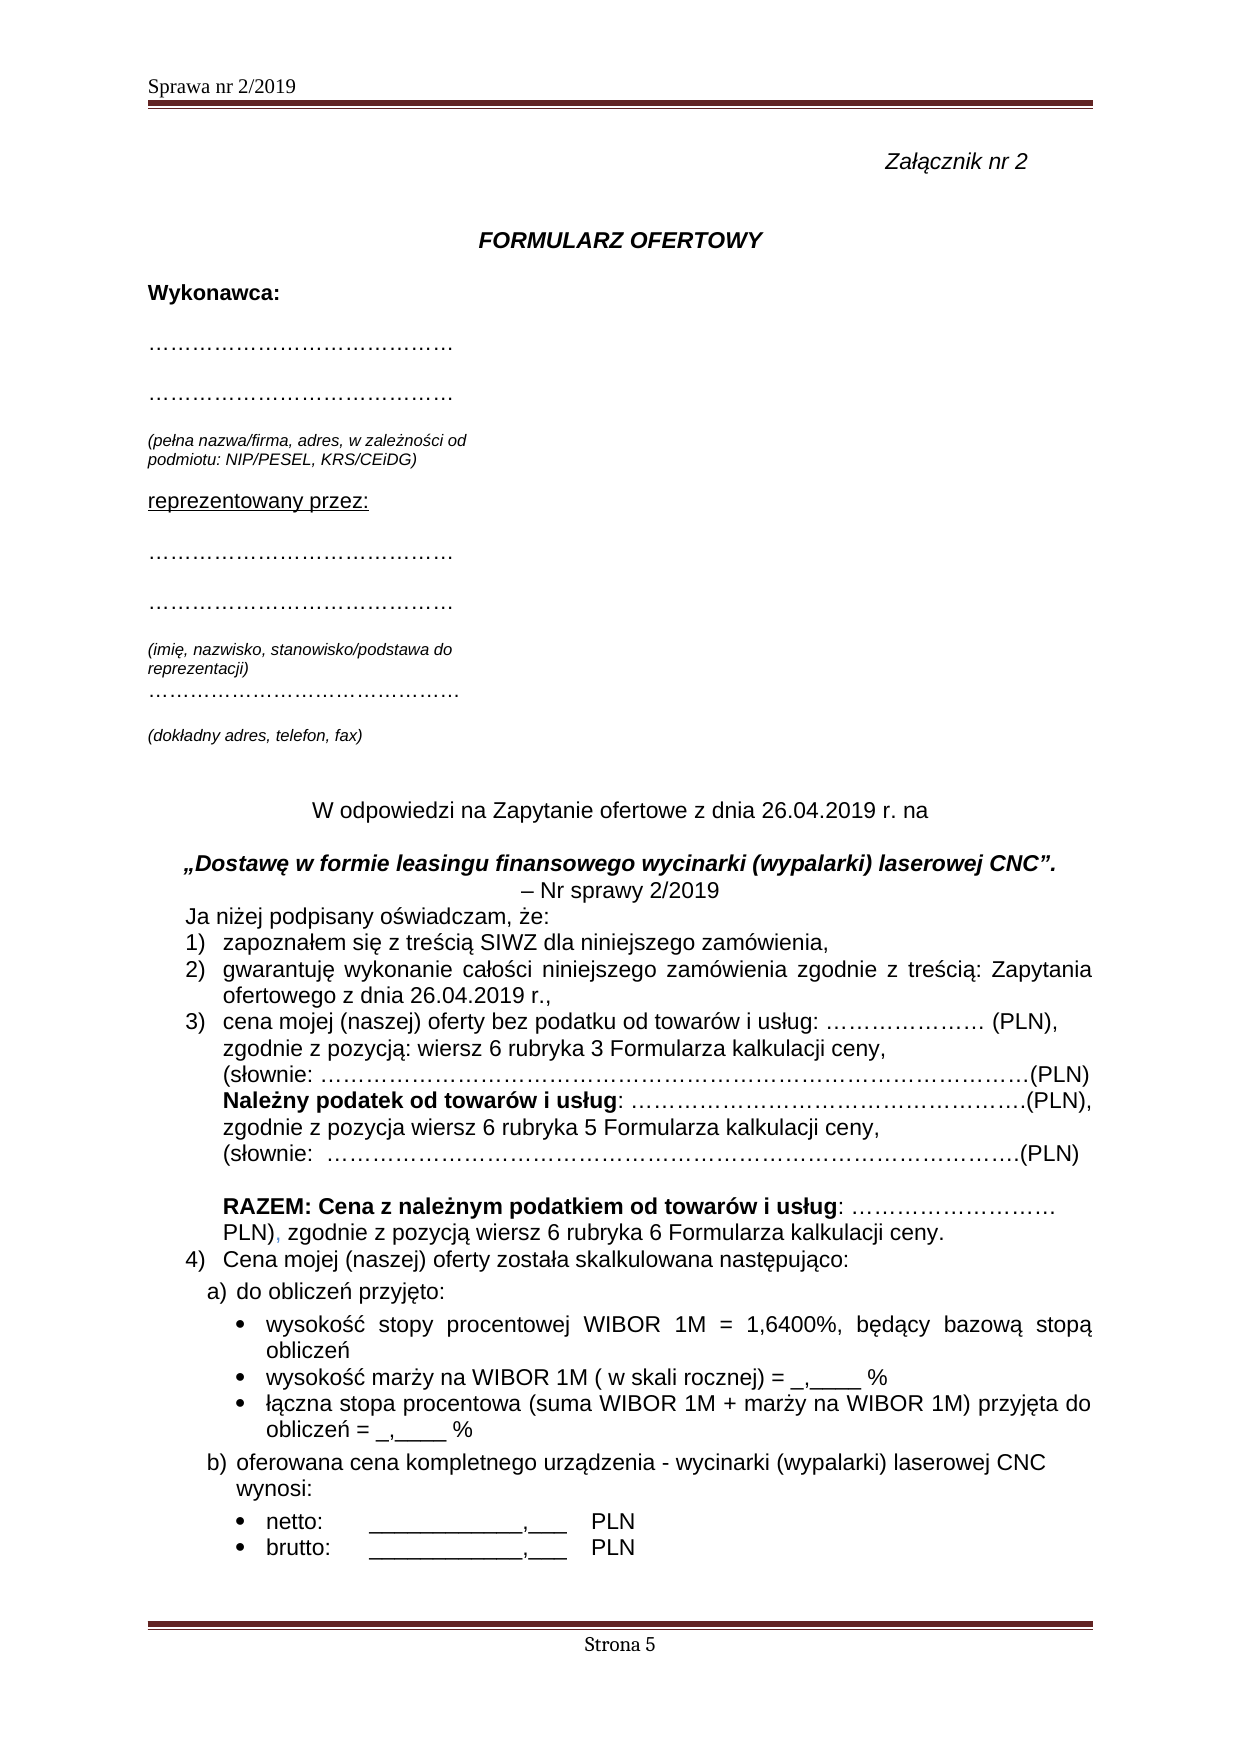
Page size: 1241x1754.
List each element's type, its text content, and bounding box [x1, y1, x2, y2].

text ………………………………………………………………………… [148, 538, 472, 614]
list zapoznałem się z treścią SIWZ dla niniejszego zamówienia, [185, 929, 1093, 956]
text (pełna nazwa/firma, adres, w zależności od podmiotu: NIP/PESEL, KRS/CEiDG) [148, 431, 472, 469]
subtitle FORMULARZ OFERTOWY [148, 227, 1093, 253]
text ………………………………………………………………………… [148, 330, 472, 405]
text (dokładny adres, telefon, fax) [148, 726, 1093, 745]
text „Dostawę w formie leasingu finansowego wycinarki (wypalarki) laserowej CNC”. [148, 824, 1093, 877]
list wysokość marży na WIBOR 1M ( w skali rocznej) = _,____ % [236, 1363, 1093, 1390]
text Załącznik nr 2 [811, 148, 1093, 174]
list oferowana cena kompletnego urządzenia - wycinarki (wypalarki) laserowej CNC wynosi: [207, 1449, 1093, 1501]
list gwarantuję wykonanie całości niniejszego zamówienia zgodnie z treścią: Zapytania ofertowego z dnia 26.04.2019 r., [185, 956, 1093, 1008]
list łączna stopa procentowa (suma WIBOR 1M + marży na WIBOR 1M) przyjęta do obliczeń = _,____ % [236, 1390, 1093, 1442]
text W odpowiedzi na Zapytanie ofertowe z dnia 26.04.2019 r. na [148, 797, 1093, 824]
text (imię, nazwisko, stanowisko/podstawa do reprezentacji) [148, 639, 472, 678]
text ……………………………………… [148, 678, 472, 702]
text – Nr sprawy 2/2019 [148, 877, 1093, 903]
list netto: ____________,___ PLN [236, 1508, 1093, 1534]
list brutto: ____________,___ PLN [236, 1534, 1093, 1560]
list wysokość stopy procentowej WIBOR 1M = 1,6400%, będący bazową stopą obliczeń [236, 1311, 1093, 1363]
list Cena mojej (naszej) oferty została skalkulowana następująco: [185, 1246, 1093, 1272]
text Wykonawca: [148, 279, 1093, 304]
text reprezentowany przez: [148, 488, 1093, 513]
list cena mojej (naszej) oferty bez podatku od towarów i usług: ………………… (PLN), zgodnie z pozycją: wiersz 6 rubryka 3 Formularza kalkulacji ceny, (słownie: …………………………………………………………………………………(PLN) Należny podatek od towarów i usług: …………………………………………….(PLN), zgodnie z pozycja wiersz 6 rubryka 5 Formularza kalkulacji ceny, (słownie: ……………………………………………………………………………….(PLN) RAZEM: Cena z należnym podatkiem od towarów i usług: ………………………PLN), zgodnie z pozycją wiersz 6 rubryka 6 Formularza kalkulacji ceny. [185, 1008, 1093, 1246]
text Ja niżej podpisany oświadczam, że: [185, 903, 1093, 929]
list do obliczeń przyjęto: [207, 1278, 1093, 1304]
